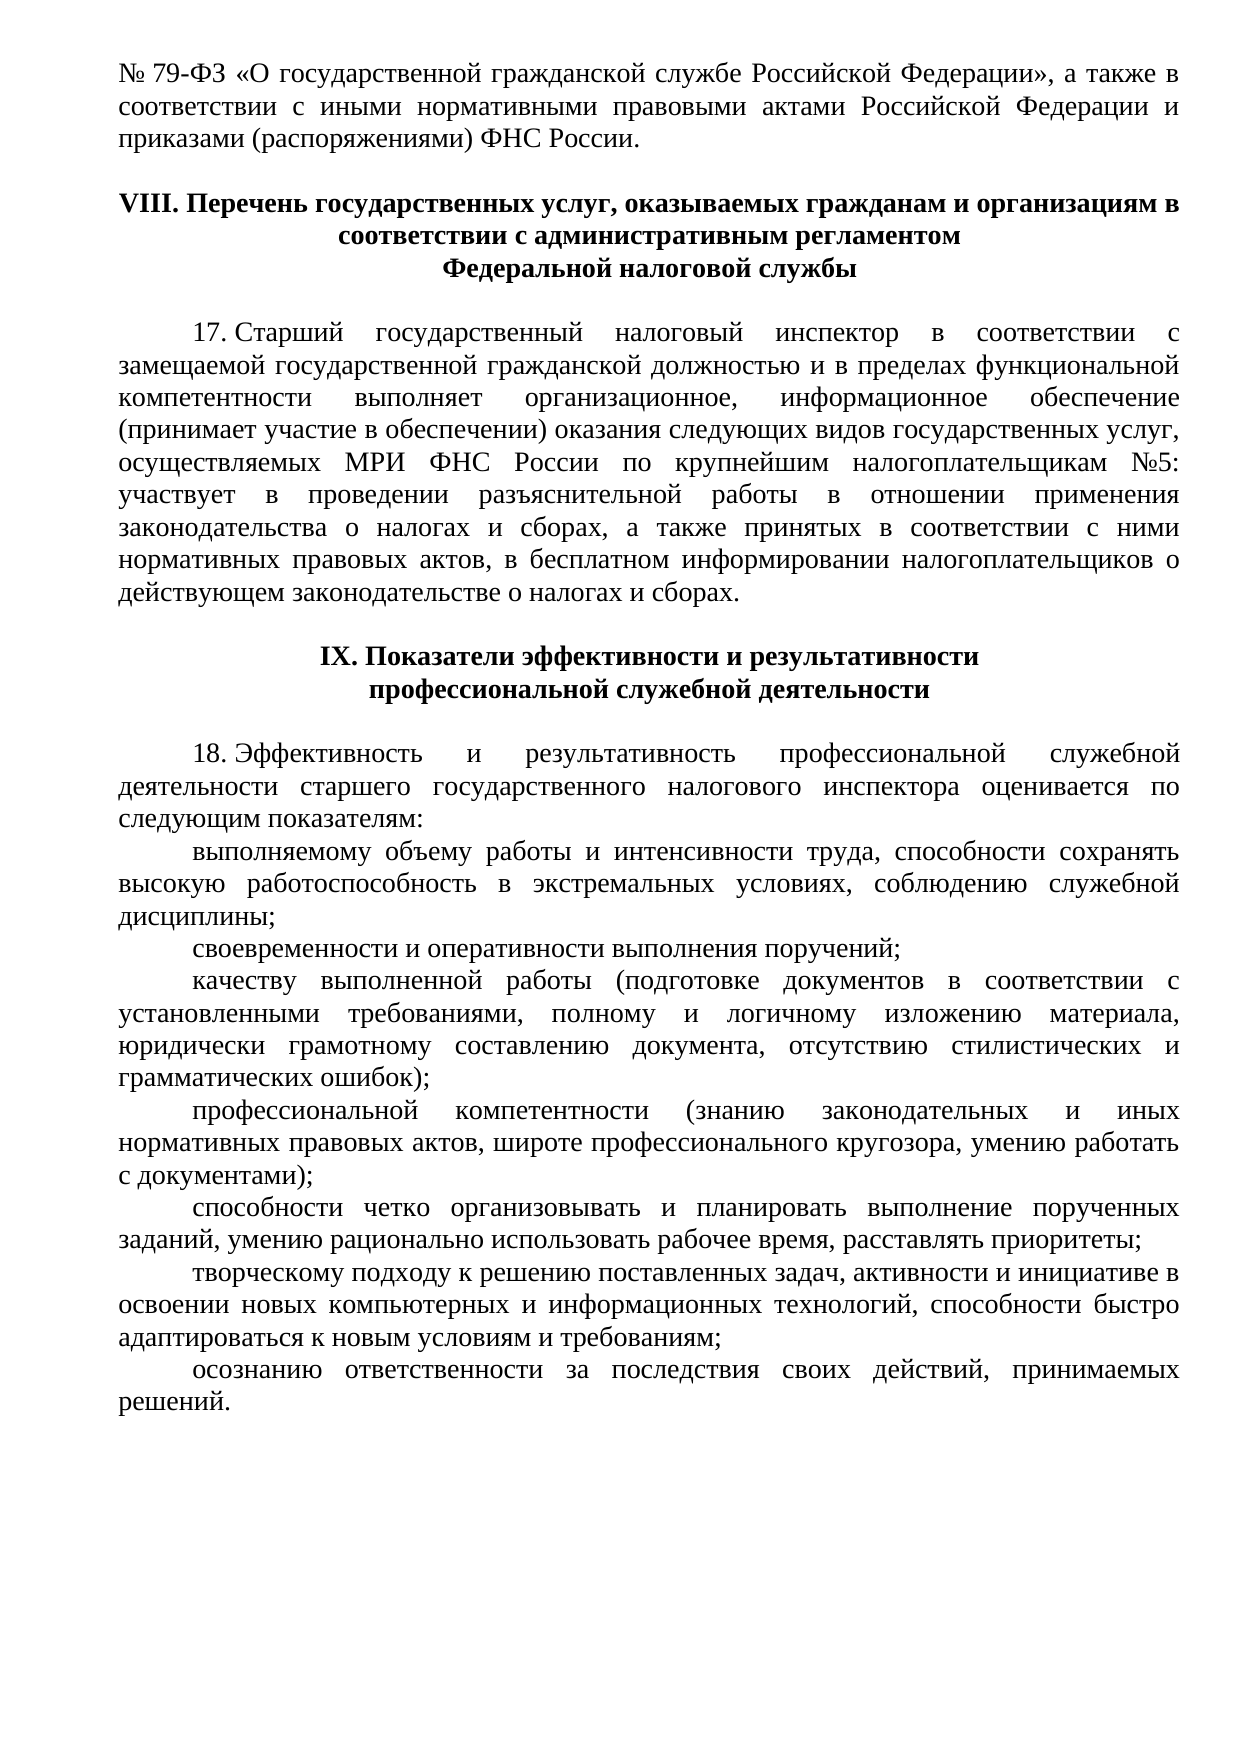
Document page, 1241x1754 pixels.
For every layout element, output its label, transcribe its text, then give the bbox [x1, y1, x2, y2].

text своевременности и оперативности выполнения поручений; [118, 931, 1181, 963]
text 18. Эффективность и результативность профессиональной служебной деятельности старшего государственного налогового инспектора оценивается по следующим показателям: [118, 737, 1181, 834]
text выполняемому объему работы и интенсивности труда, способности сохранять высокую работоспособность в экстремальных условиях, соблюдению служебной дисциплины; [118, 834, 1181, 931]
text способности четко организовывать и планировать выполнение порученных заданий, умению рационально использовать рабочее время, расставлять приоритеты; [118, 1190, 1181, 1255]
text IX. Показатели эффективности и результативности [118, 639, 1181, 672]
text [118, 56, 1181, 153]
text осознанию ответственности за последствия своих действий, принимаемых решений. [118, 1352, 1181, 1417]
text Федеральной налоговой службы [118, 251, 1181, 283]
text качеству выполненной работы (подготовке документов в соответствии с установленными требованиями, полному и логичному изложению материала, юридически грамотному составлению документа, отсутствию стилистических и грамматических ошибок); [118, 963, 1181, 1093]
text VIII. Перечень государственных услуг, оказываемых гражданам и организациям в соответствии с административным регламентом [118, 186, 1181, 251]
text творческому подходу к решению поставленных задач, активности и инициативе в освоении новых компьютерных и информационных технологий, способности быстро адаптироваться к новым условиям и требованиям; [118, 1255, 1181, 1352]
text 17. Старший государственный налоговый инспектор в соответствии с замещаемой государственной гражданской должностью и в пределах функциональной компетентности выполняет организационное, информационное обеспечение (принимает участие в обеспечении) оказания следующих видов государственных услуг, осуществляемых МРИ ФНС России по крупнейшим налогоплательщикам №5: участвует в проведении разъяснительной работы в отношении применения законодательства о налогах и сборах, а также принятых в соответствии с ними нормативных правовых актов, в бесплатном информировании налогоплательщиков о действующем законодательстве о налогах и сборах. [118, 315, 1181, 607]
text профессиональной компетентности (знанию законодательных и иных нормативных правовых актов, широте профессионального кругозора, умению работать с документами); [118, 1093, 1181, 1190]
text профессиональной служебной деятельности [118, 672, 1181, 704]
